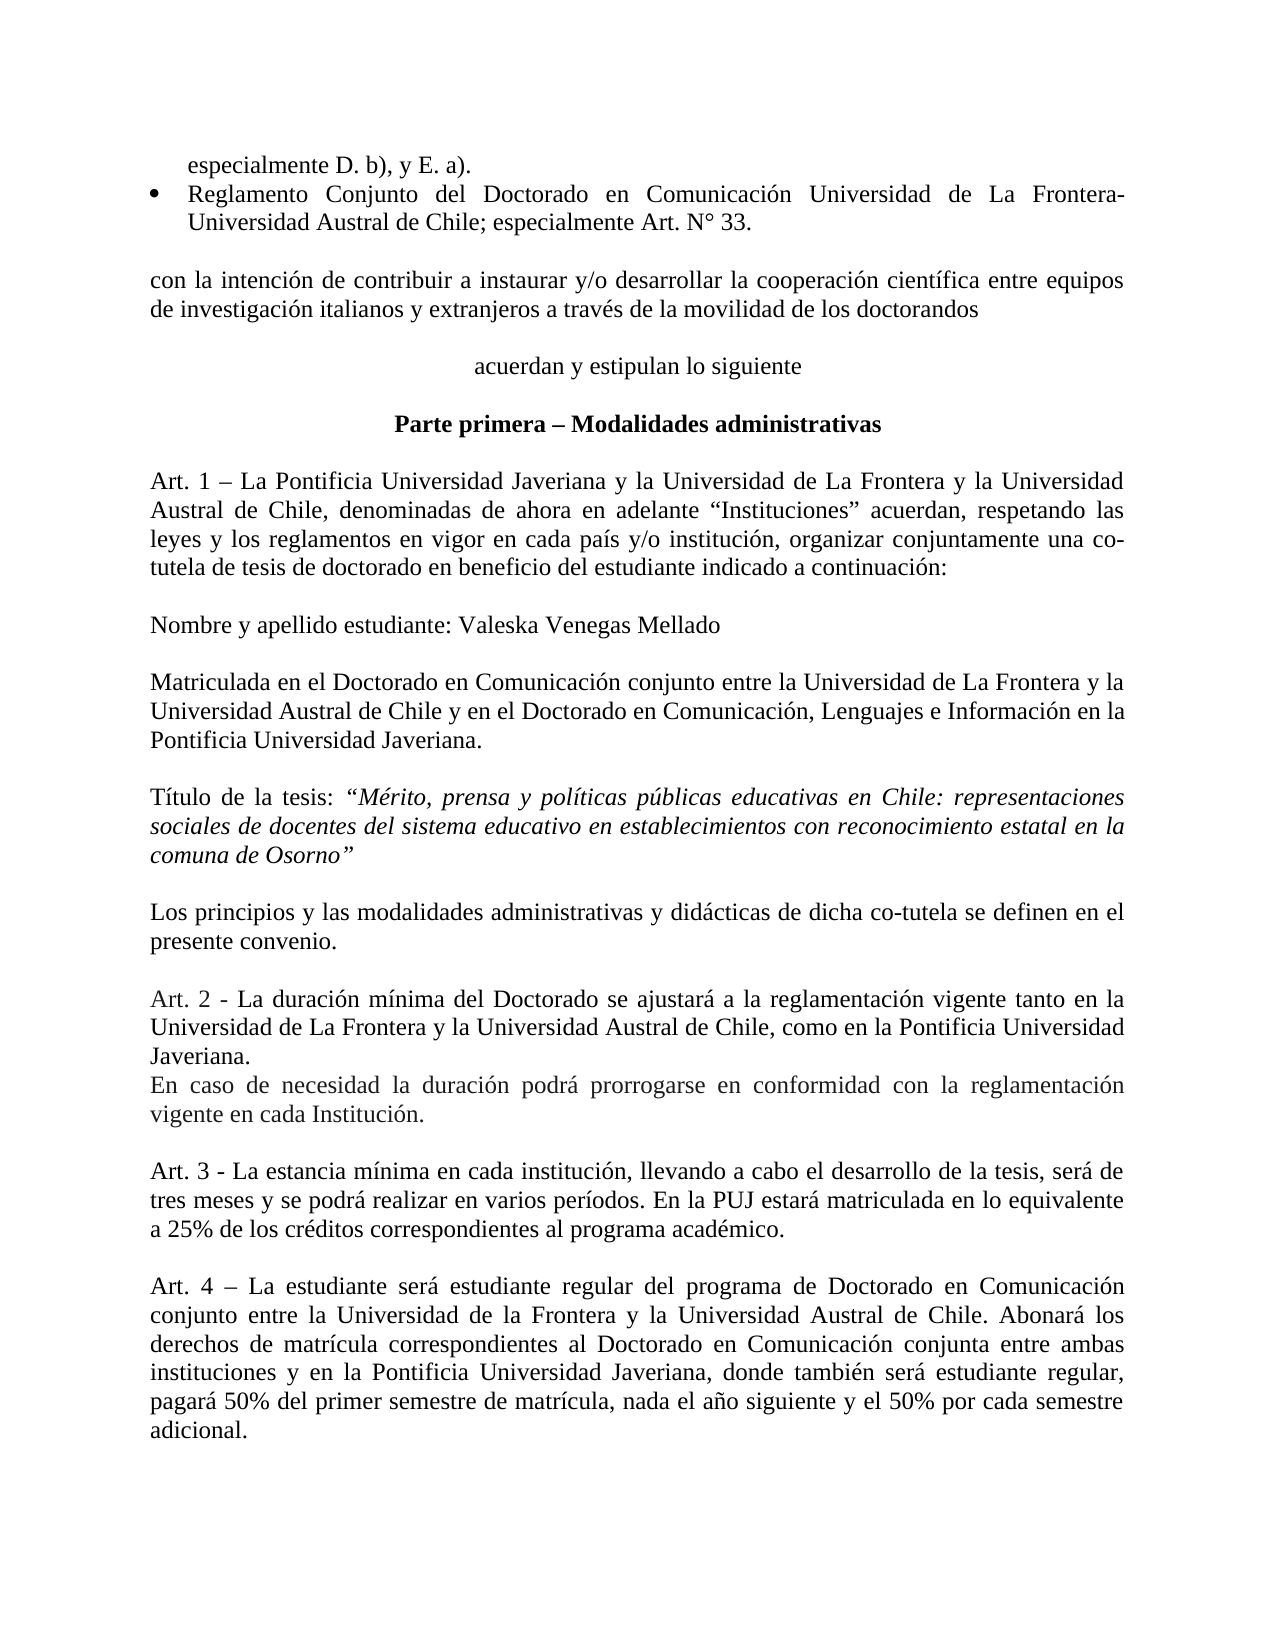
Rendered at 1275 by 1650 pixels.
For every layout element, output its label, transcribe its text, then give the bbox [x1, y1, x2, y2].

list Reglamento Conjunto del Doctorado en Comunicación Universidad de La Frontera-Universidad Austral de Chile; especialmente Art. N° 33. [150, 179, 1126, 236]
text con la intención de contribuir a instaurar y/o desarrollar la cooperación científica entre equipos de investigación italianos y extranjeros a través de la movilidad de los doctorandos [150, 265, 1126, 322]
text Art. 4 – La estudiante será estudiante regular del programa de Doctorado en Comunicación conjunto entre la Universidad de la Frontera y la Universidad Austral de Chile. Abonará los derechos de matrícula correspondientes al Doctorado en Comunicación conjunta entre ambas instituciones y en la Pontificia Universidad Javeriana, donde también será estudiante regular, pagará 50% del primer semestre de matrícula, nada el año siguiente y el 50% por cada semestre adicional. [150, 1271, 1126, 1444]
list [150, 150, 1126, 179]
text Art. 3 - La estancia mínima en cada institución, llevando a cabo el desarrollo de la tesis, será de tres meses y se podrá realizar en varios períodos. En la PUJ estará matriculada en lo equivalente a 25% de los créditos correspondientes al programa académico. [150, 1156, 1126, 1242]
text Nombre y apellido estudiante: Valeska Venegas Mellado [150, 610, 1126, 639]
text Parte primera – Modalidades administrativas [150, 409, 1126, 437]
text acuerdan y estipulan lo siguiente [150, 351, 1126, 380]
text Art. 2 - La duración mínima del Doctorado se ajustará a la reglamentación vigente tanto en la Universidad de La Frontera y la Universidad Austral de Chile, como en la Pontificia Universidad Javeriana. [150, 984, 1126, 1070]
text Los principios y las modalidades administrativas y didácticas de dicha co-tutela se definen en el presente convenio. [150, 897, 1126, 955]
text Art. 1 – La Pontificia Universidad Javeriana y la Universidad de La Frontera y la Universidad Austral de Chile, denominadas de ahora en adelante “Instituciones” acuerdan, respetando las leyes y los reglamentos en vigor en cada país y/o institución, organizar conjuntamente una co-tutela de tesis de doctorado en beneficio del estudiante indicado a continuación: [150, 466, 1126, 581]
text En caso de necesidad la duración podrá prorrogarse en conformidad con la reglamentación vigente en cada Institución. [150, 1070, 1126, 1127]
text Matriculada en el Doctorado en Comunicación conjunto entre la Universidad de La Frontera y la Universidad Austral de Chile y en el Doctorado en Comunicación, Lenguajes e Información en la Pontificia Universidad Javeriana. [150, 667, 1126, 754]
text Título de la tesis: “Mérito, prensa y políticas públicas educativas en Chile: representaciones sociales de docentes del sistema educativo en establecimientos con reconocimiento estatal en la comuna de Osorno” [150, 782, 1126, 869]
